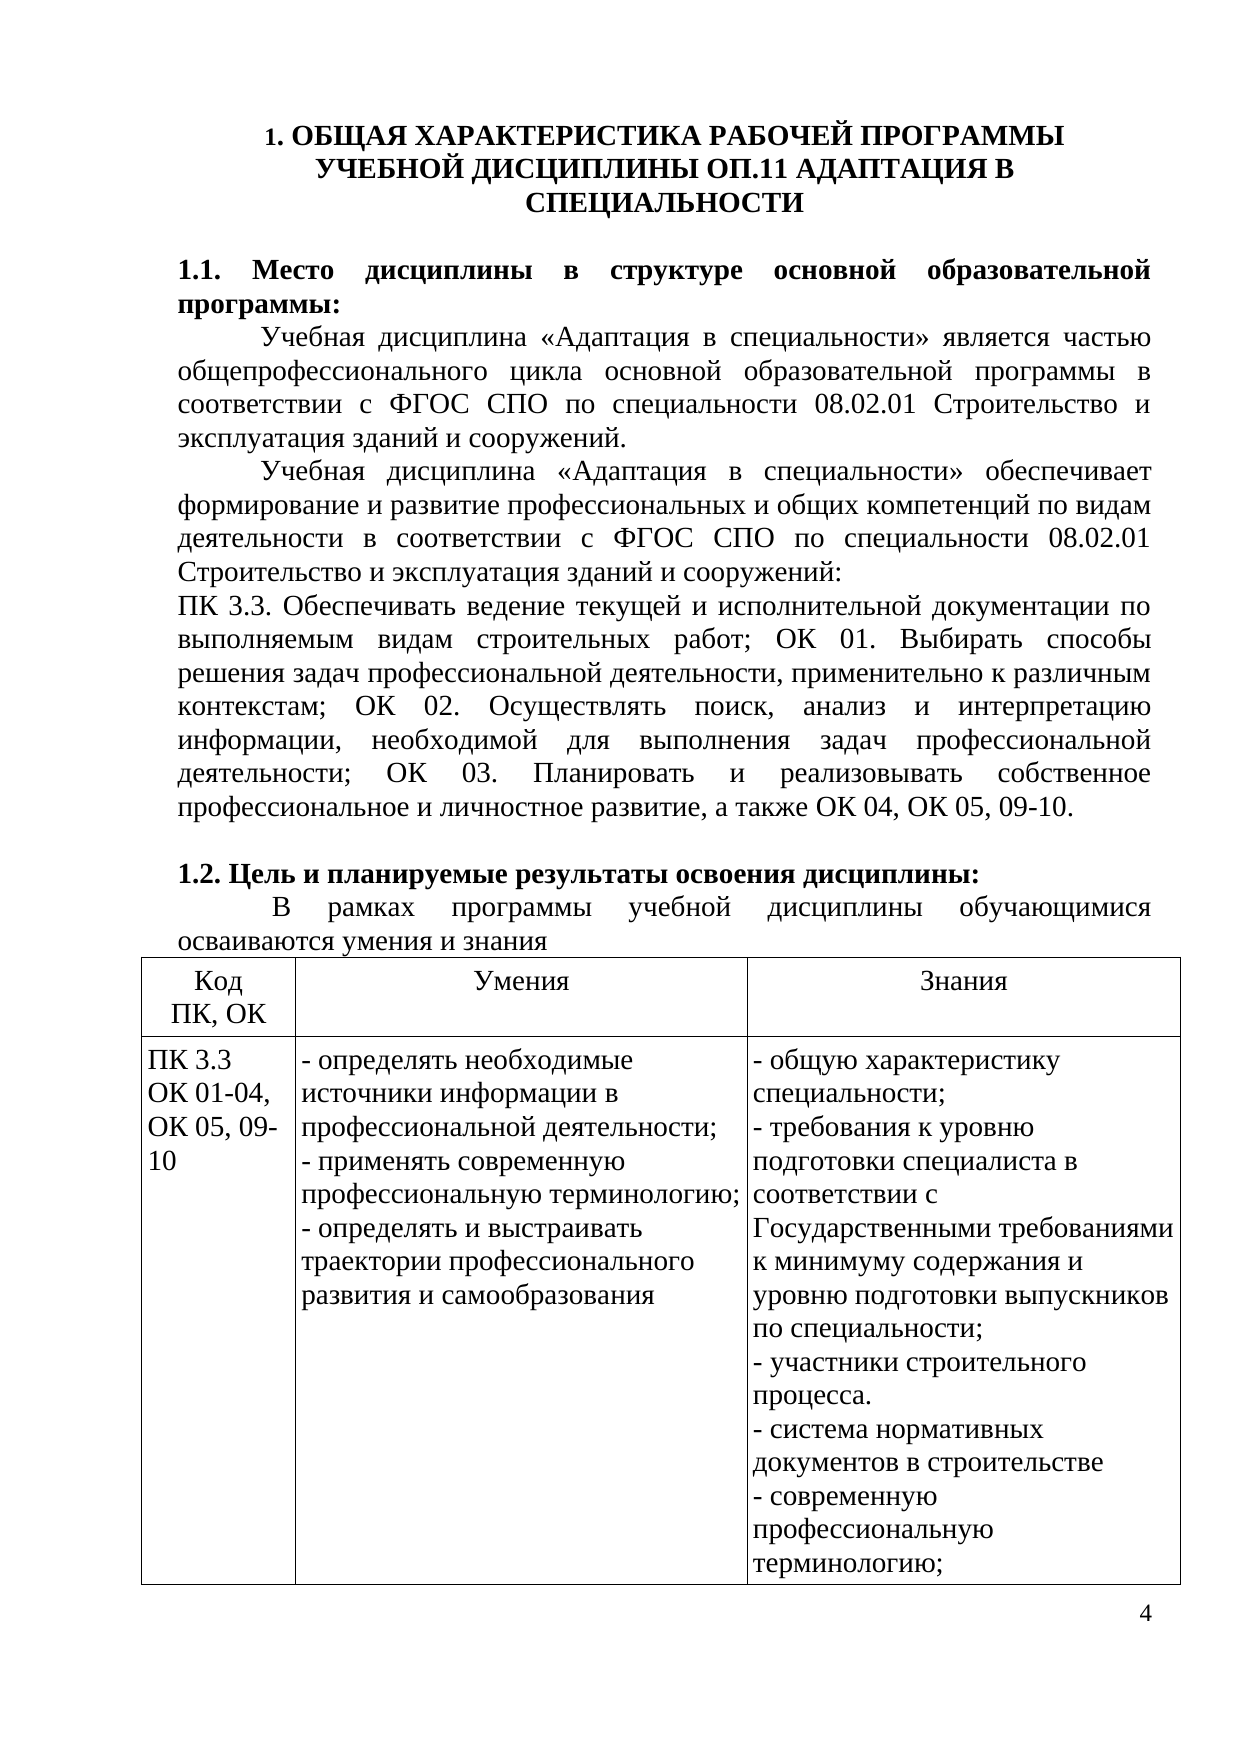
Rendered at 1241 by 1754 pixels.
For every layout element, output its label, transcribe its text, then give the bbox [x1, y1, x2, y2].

table_header Умения [296, 958, 747, 1036]
table_header Знания [748, 958, 1180, 1036]
text 1.1. Место дисциплины в структуре основной образовательной программы: [177, 252, 1152, 319]
text 1.2. Цель и планируемые результаты освоения дисциплины: [177, 856, 1152, 889]
table_cell ПК 3.3 ОК 01-04, ОК 05, 09-10 [142, 1037, 295, 1584]
text Учебная дисциплина «Адаптация в специальности» является частью общепрофессионального цикла основной образовательной программы в соответствии с ФГОС СПО по специальности 08.02.01 Строительство и эксплуатация зданий и сооружений. [177, 319, 1152, 453]
text ПК 3.3. Обеспечивать ведение текущей и исполнительной документации по выполняемым видам строительных работ; ОК 01. Выбирать способы решения задач профессиональной деятельности, применительно к различным контекстам; ОК 02. Осуществлять поиск, анализ и интерпретацию информации, необходимой для выполнения задач профессиональной деятельности; ОК 03. Планировать и реализовывать собственное профессиональное и личностное развитие, а также ОК 04, ОК 05, 09-10. [177, 588, 1152, 822]
text учебной дисциплины ОП.11 АДАПТАЦИЯ В СПЕЦИАЛЬНОСТИ [177, 152, 1152, 219]
table_cell - определять необходимые источники информации в профессиональной деятельности; - применять современную профессиональную терминологию; - определять и выстраивать траектории профессионального развития и самообразования [296, 1037, 747, 1584]
table_header Код ПК, ОК [142, 958, 295, 1036]
table_cell - общую характеристику специальности; - требования к уровню подготовки специалиста в соответствии с Государственными требованиями к минимуму содержания и уровню подготовки выпускников по специальности; - участники строительного процесса. - система нормативных документов в строительстве - современную профессиональную терминологию; [748, 1037, 1180, 1584]
text Учебная дисциплина «Адаптация в специальности» обеспечивает формирование и развитие профессиональных и общих компетенций по видам деятельности в соответствии с ФГОС СПО по специальности 08.02.01 Строительство и эксплуатация зданий и сооружений: [177, 453, 1152, 588]
text 1. ОБЩАЯ ХАРАКТЕРИСТИКА рабочей программы [177, 118, 1152, 152]
text В рамках программы учебной дисциплины обучающимися осваиваются умения и знания [177, 889, 1152, 957]
